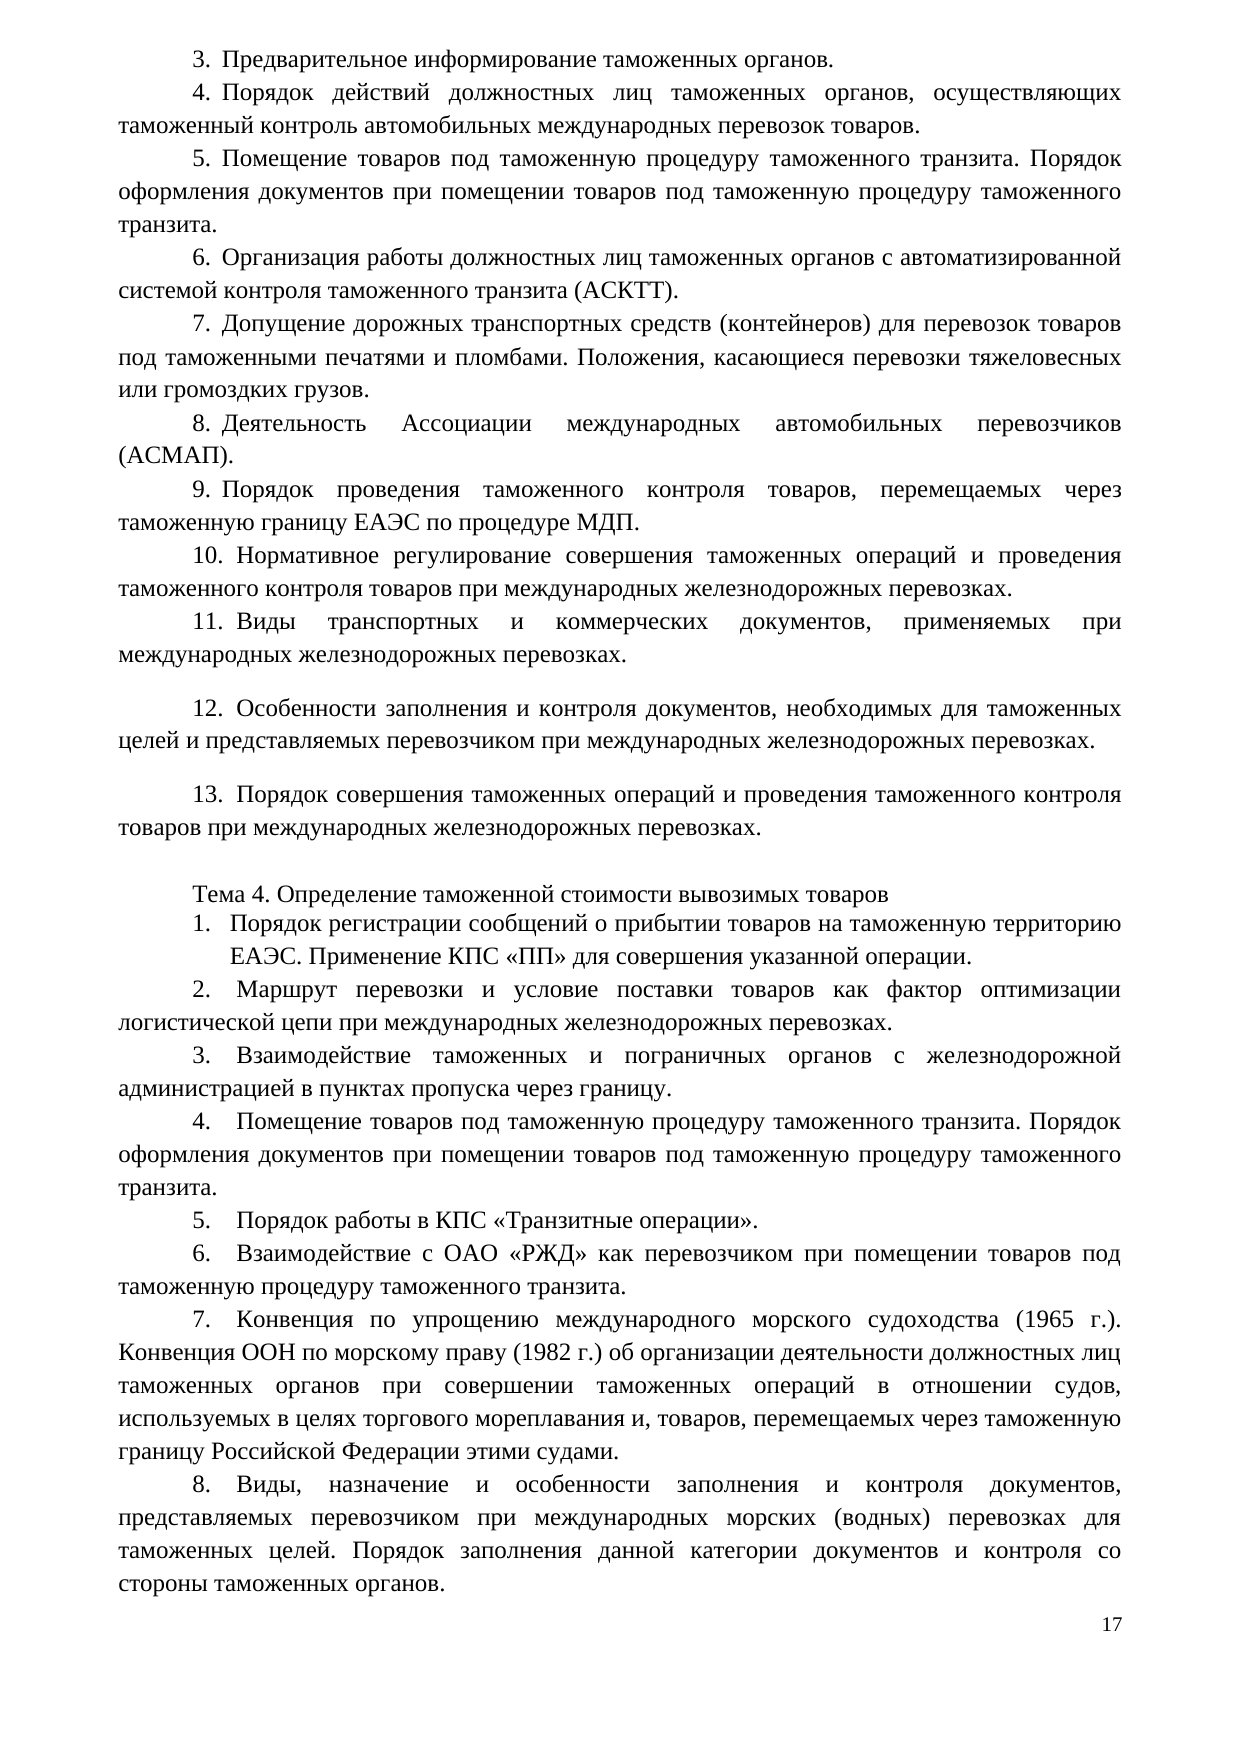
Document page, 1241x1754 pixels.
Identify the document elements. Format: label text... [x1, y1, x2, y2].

list Взаимодействие таможенных и пограничных органов с железнодорожной администрацией в пунктах пропуска через границу. [118, 1040, 1122, 1102]
list Порядок проведения таможенного контроля товаров, перемещаемых через таможенную границу ЕАЭС по процедуре МДП. [118, 474, 1122, 535]
list Порядок совершения таможенных операций и проведения таможенного контроля товаров при международных железнодорожных перевозках. [118, 779, 1122, 841]
list Конвенция по упрощению международного морского судоходства (1965 г.). Конвенция ООН по морскому праву (1982 г.) об организации деятельности должностных лиц таможенных органов при совершении таможенных операций в отношении судов, используемых в целях торгового мореплавания и, товаров, перемещаемых через таможенную границу Российской Федерации этими судами. [118, 1304, 1122, 1465]
list Нормативное регулирование совершения таможенных операций и проведения таможенного контроля товаров при международных железнодорожных перевозках. [118, 540, 1122, 601]
list Допущение дорожных транспортных средств (контейнеров) для перевозок товаров под таможенными печатями и пломбами. Положения, касающиеся перевозки тяжеловесных или громоздких грузов. [118, 308, 1122, 403]
list Деятельность Ассоциации международных автомобильных перевозчиков (АСМАП). [118, 408, 1122, 469]
list Предварительное информирование таможенных органов. [118, 44, 1122, 73]
list Виды транспортных и коммерческих документов, применяемых при международных железнодорожных перевозках. [118, 606, 1122, 667]
list Особенности заполнения и контроля документов, необходимых для таможенных целей и представляемых перевозчиком при международных железнодорожных перевозках. [118, 693, 1122, 754]
list Порядок действий должностных лиц таможенных органов, осуществляющих таможенный контроль автомобильных международных перевозок товаров. [118, 77, 1122, 139]
text Тема 4. Определение таможенной стоимости вывозимых товаров [118, 879, 1122, 908]
list Виды, назначение и особенности заполнения и контроля документов, представляемых перевозчиком при международных морских (водных) перевозках для таможенных целей. Порядок заполнения данной категории документов и контроля со стороны таможенных органов. [118, 1469, 1122, 1597]
list Маршрут перевозки и условие поставки товаров как фактор оптимизации логистической цепи при международных железнодорожных перевозках. [118, 974, 1122, 1036]
list Помещение товаров под таможенную процедуру таможенного транзита. Порядок оформления документов при помещении товаров под таможенную процедуру таможенного транзита. [118, 143, 1122, 238]
list Порядок регистрации сообщений о прибытии товаров на таможенную территорию ЕАЭС. Применение КПС «ПП» для совершения указанной операции. [192, 908, 1122, 969]
list Помещение товаров под таможенную процедуру таможенного транзита. Порядок оформления документов при помещении товаров под таможенную процедуру таможенного транзита. [118, 1106, 1122, 1201]
list Организация работы должностных лиц таможенных органов с автоматизированной системой контроля таможенного транзита (АСКТТ). [118, 242, 1122, 304]
list Взаимодействие с ОАО «РЖД» как перевозчиком при помещении товаров под таможенную процедуру таможенного транзита. [118, 1238, 1122, 1300]
list Порядок работы в КПС «Транзитные операции». [118, 1205, 1122, 1234]
